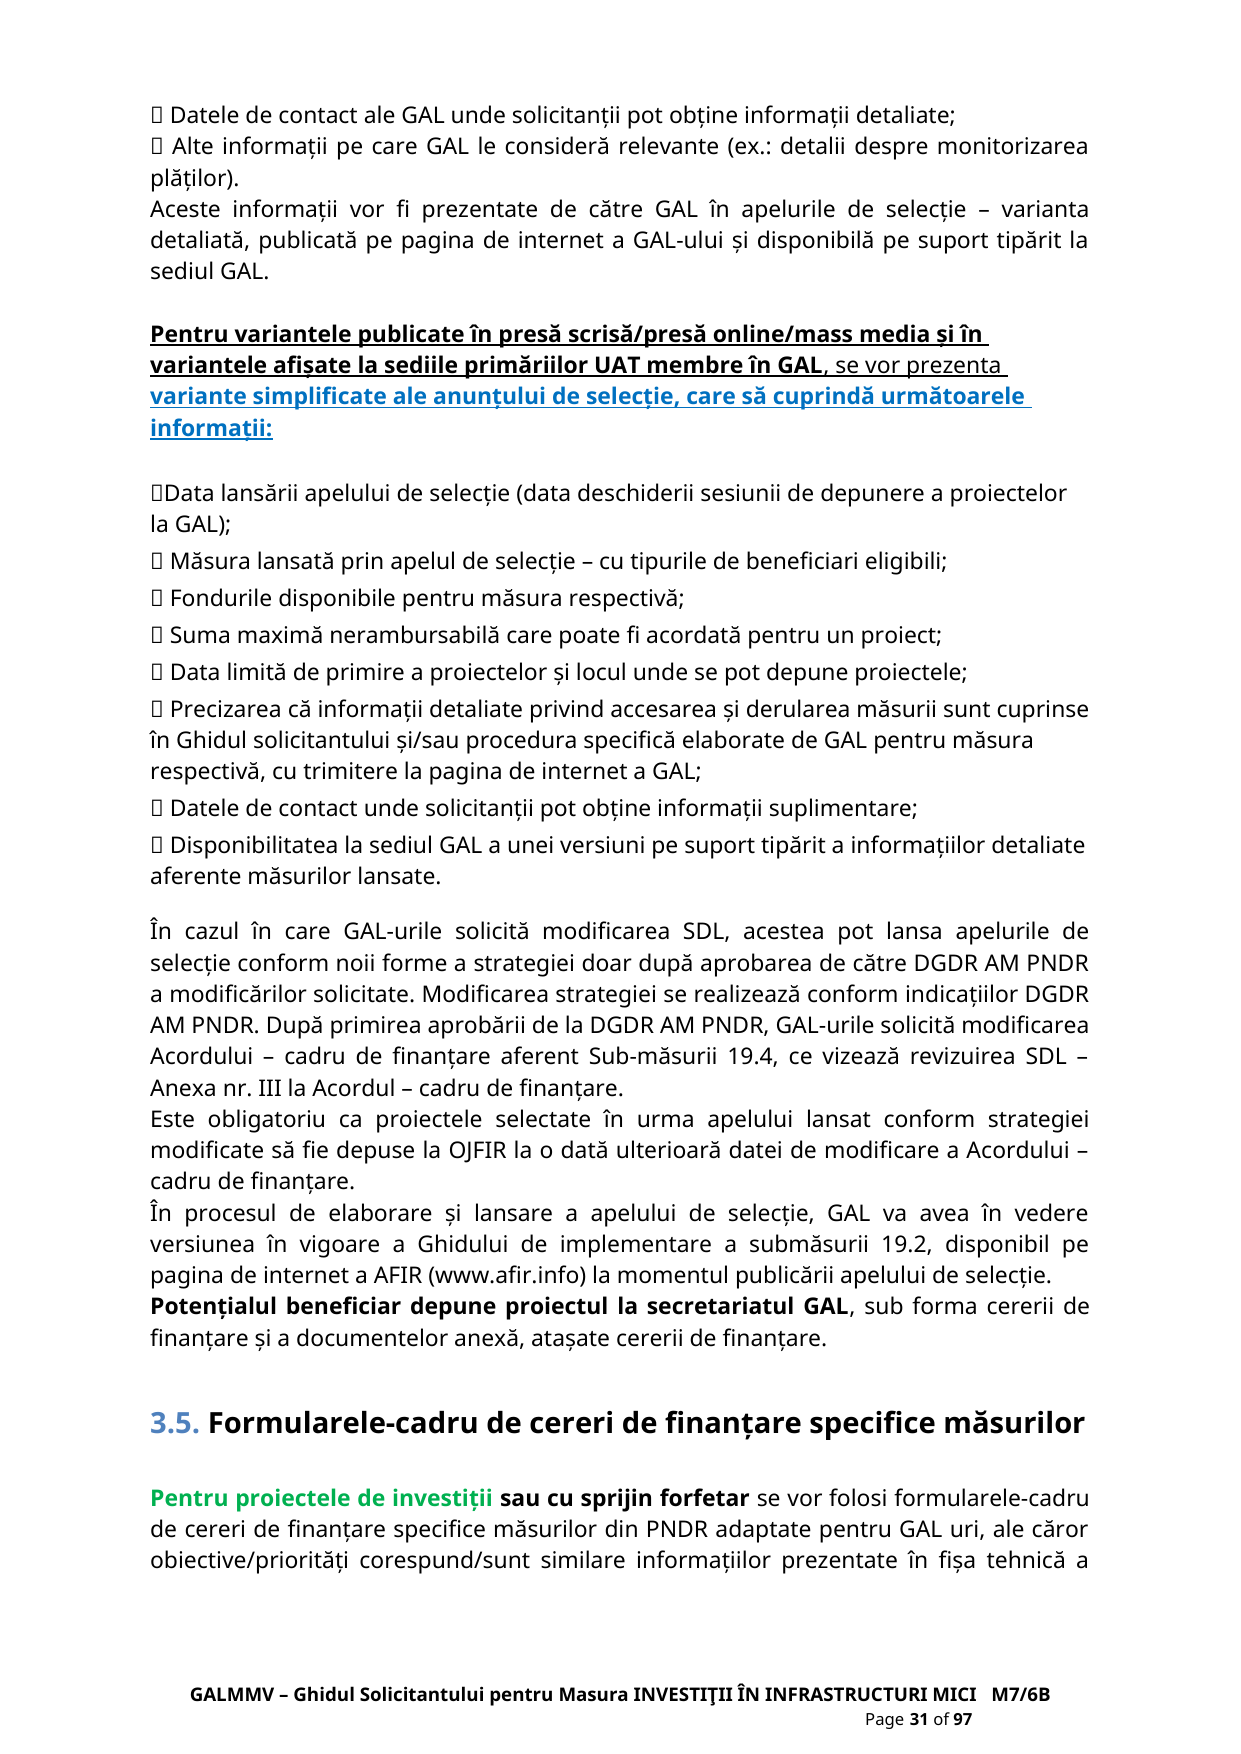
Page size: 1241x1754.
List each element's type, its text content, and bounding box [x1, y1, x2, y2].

text Potențialul beneficiar depune proiectul la secretariatul GAL, sub forma cererii de finanțare și a documentelor anexă, atașate cererii de finanțare. [150, 1290, 1090, 1353]
text În cazul în care GAL-urile solicită modificarea SDL, acestea pot lansa apelurile de selecție conform noii forme a strategiei doar după aprobarea de către DGDR AM PNDR a modificărilor solicitate. Modificarea strategiei se realizează conform indicațiilor DGDR AM PNDR. După primirea aprobării de la DGDR AM PNDR, GAL-urile solicită modificarea Acordului – cadru de finanțare aferent Sub-măsurii 19.4, ce vizează revizuirea SDL – Anexa nr. III la Acordul – cadru de finanțare. [150, 915, 1090, 1103]
text  Alte informații pe care GAL le consideră relevante (ex.: detalii despre monitorizarea plăților). [150, 130, 1090, 193]
text Aceste informații vor fi prezentate de către GAL în apelurile de selecție – varianta detaliată, publicată pe pagina de internet a GAL-ului și disponibilă pe suport tipărit la sediul GAL. [150, 193, 1090, 287]
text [150, 1481, 1090, 1575]
text  Măsura lansată prin apelul de selecție – cu tipurile de beneficiari eligibili; [150, 545, 1090, 576]
text Pentru variantele publicate în presă scrisă/presă online/mass media și în variantele afișate la sediile primăriilor UAT membre în GAL, se vor prezenta variante simplificate ale anunțului de selecție, care să cuprindă următoarele informații: [150, 318, 1090, 443]
subtitle 3.5. Formularele-cadru de cereri de finanțare specifice măsurilor [150, 1402, 1090, 1442]
text  Suma maximă nerambursabilă care poate fi acordată pentru un proiect; [150, 619, 1090, 650]
text  Fondurile disponibile pentru măsura respectivă; [150, 582, 1090, 613]
text  Disponibilitatea la sediul GAL a unei versiuni pe suport tipărit a informațiilor detaliate aferente măsurilor lansate. [150, 829, 1090, 891]
text  Datele de contact ale GAL unde solicitanții pot obține informații detaliate; [150, 99, 1090, 130]
text  Data limită de primire a proiectelor și locul unde se pot depune proiectele; [150, 656, 1090, 687]
text  Datele de contact unde solicitanții pot obține informații suplimentare; [150, 792, 1090, 823]
text  Precizarea că informații detaliate privind accesarea și derularea măsurii sunt cuprinse în Ghidul solicitantului și/sau procedura specifică elaborate de GAL pentru măsura respectivă, cu trimitere la pagina de internet a GAL; [150, 692, 1090, 786]
text Este obligatoriu ca proiectele selectate în urma apelului lansat conform strategiei modificate să fie depuse la OJFIR la o dată ulterioară datei de modificare a Acordului – cadru de finanțare. [150, 1103, 1090, 1197]
text În procesul de elaborare și lansare a apelului de selecție, GAL va avea în vedere versiunea în vigoare a Ghidului de implementare a submăsurii 19.2, disponibil pe pagina de internet a AFIR (www.afir.info) la momentul publicării apelului de selecție. [150, 1197, 1090, 1290]
text Data lansării apelului de selecție (data deschiderii sesiunii de depunere a proiectelor la GAL); [150, 477, 1090, 539]
